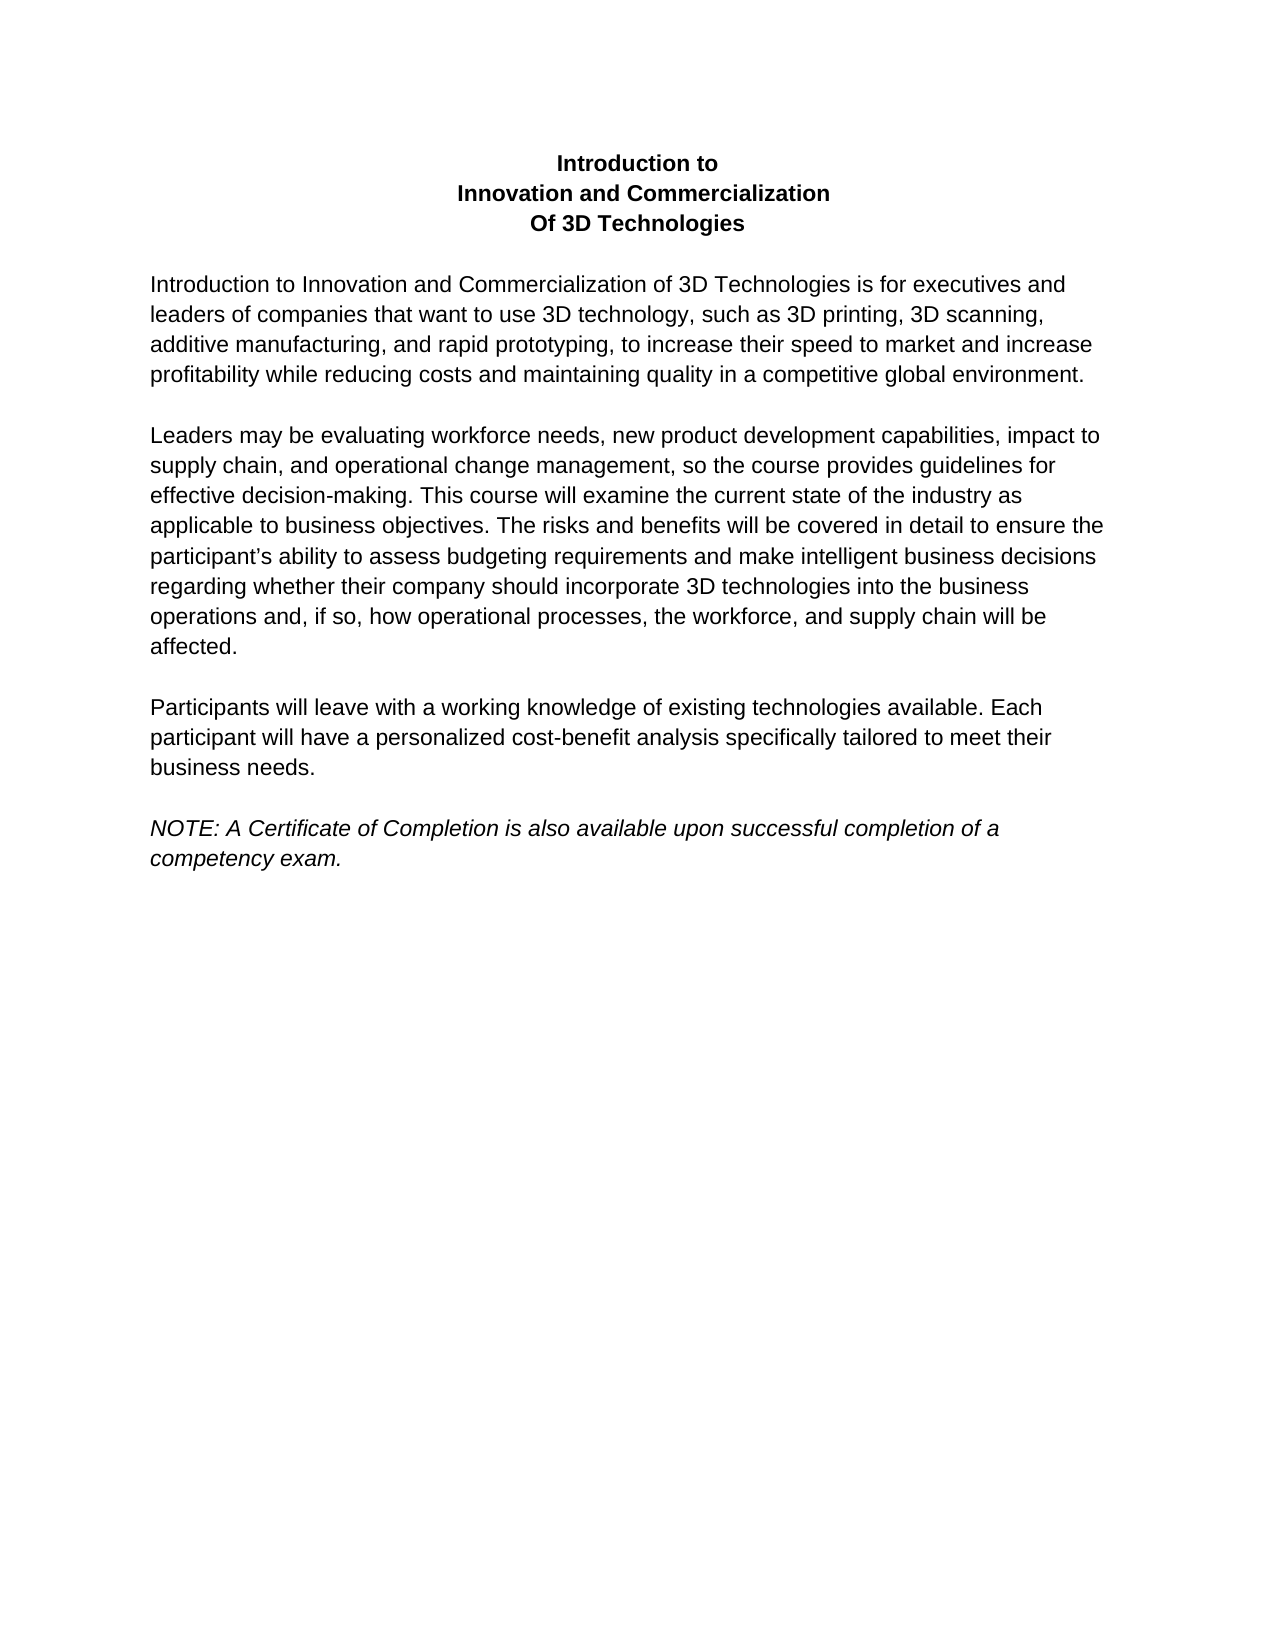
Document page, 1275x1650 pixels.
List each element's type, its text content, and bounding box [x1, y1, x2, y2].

text Leaders may be evaluating workforce needs, new product development capabilities, impact to supply chain, and operational change management, so the course provides guidelines for effective decision-making. This course will examine the current state of the industry as applicable to business objectives. The risks and benefits will be covered in detail to ensure the participant’s ability to assess budgeting requirements and make intelligent business decisions regarding whether their company should incorporate 3D technologies into the business operations and, if so, how operational processes, the workforce, and supply chain will be affected. [150, 422, 1125, 660]
text NOTE: A Certificate of Completion is also available upon successful completion of a competency exam. [150, 814, 1125, 871]
text Participants will leave with a working knowledge of existing technologies available. Each participant will have a personalized cost-benefit analysis specifically tailored to meet their business needs. [150, 694, 1125, 781]
text Of 3D Technologies [150, 210, 1125, 237]
text Introduction to [150, 150, 1125, 176]
text Innovation and Commercialization [150, 180, 1125, 207]
text Introduction to Innovation and Commercialization of 3D Technologies is for executives and leaders of companies that want to use 3D technology, such as 3D printing, 3D scanning, additive manufacturing, and rapid prototyping, to increase their speed to market and increase profitability while reducing costs and maintaining quality in a competitive global environment. [150, 271, 1125, 388]
